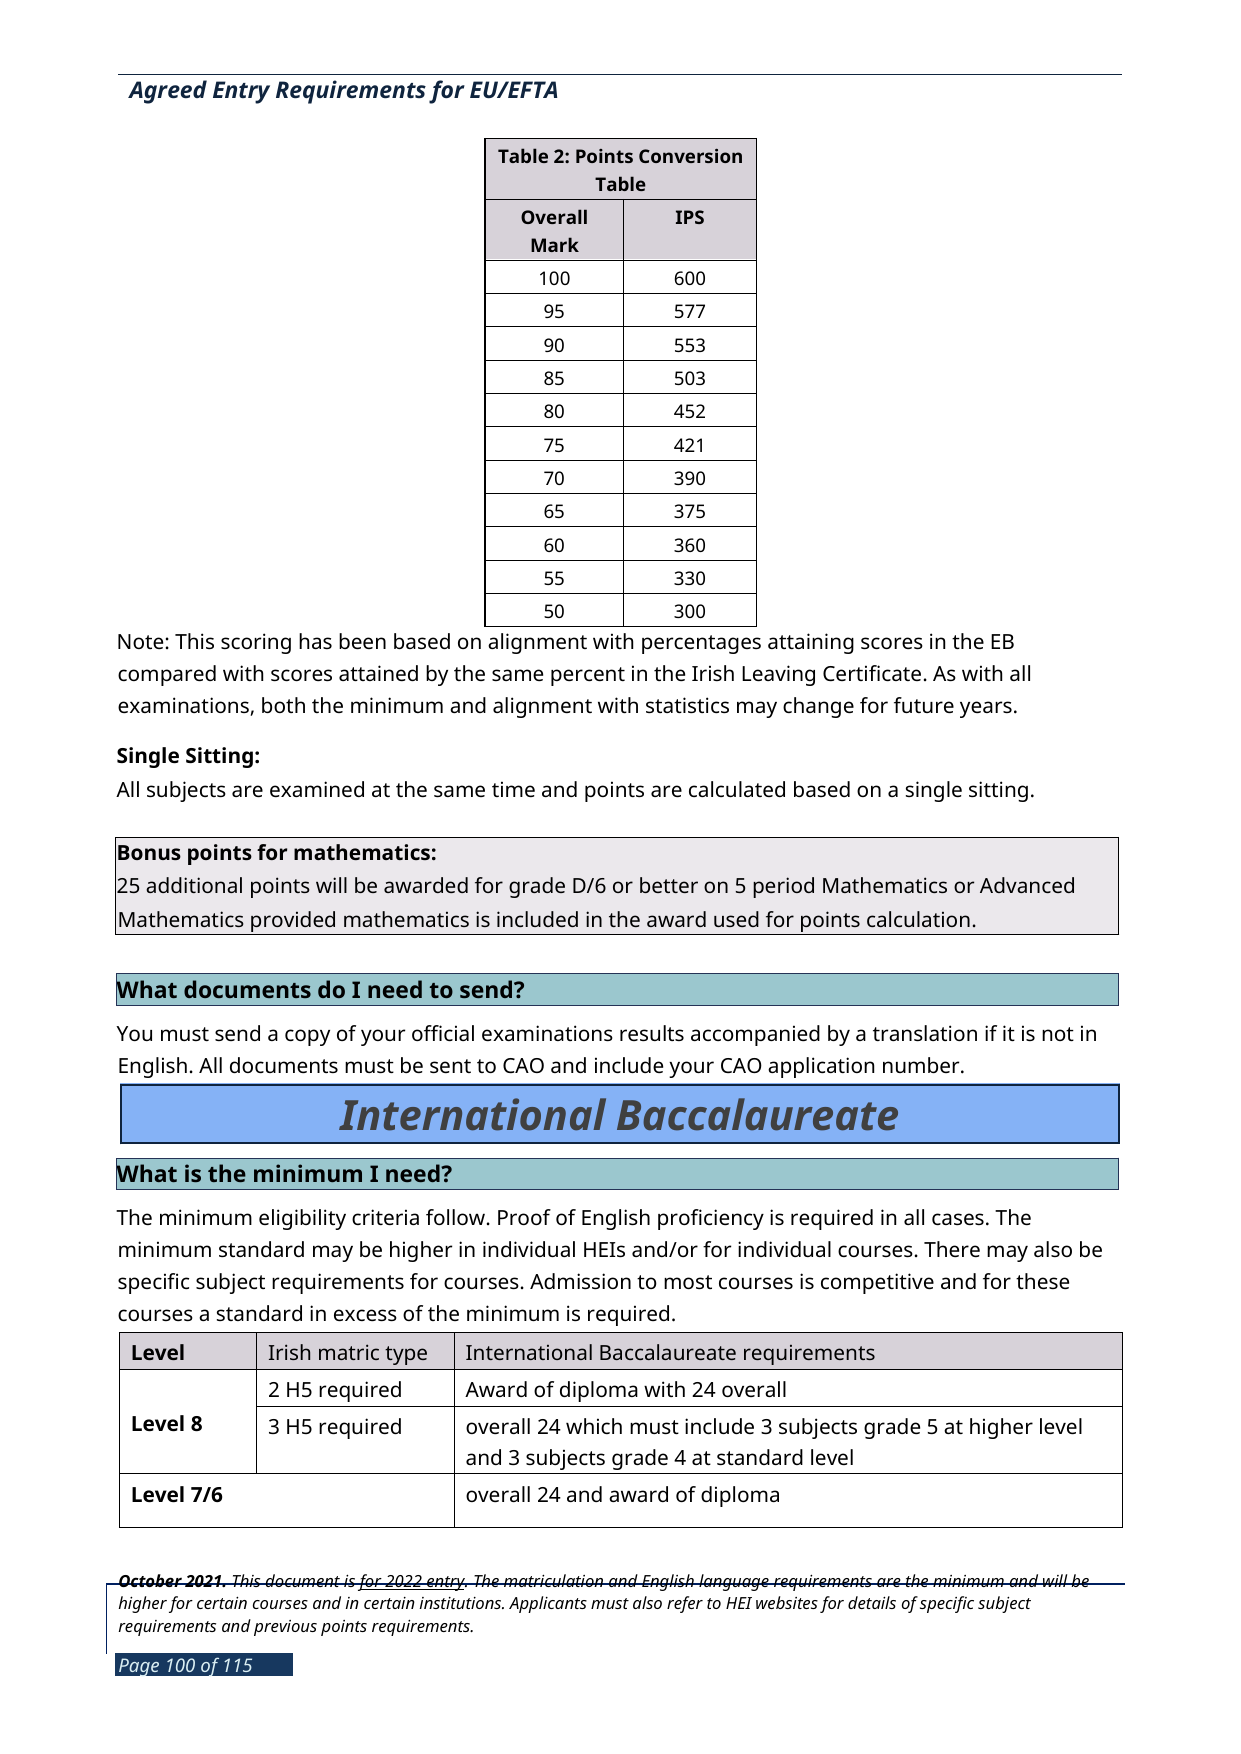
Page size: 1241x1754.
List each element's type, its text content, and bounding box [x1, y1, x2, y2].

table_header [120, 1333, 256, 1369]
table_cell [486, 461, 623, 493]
text Single Sitting: [116, 742, 908, 770]
text The minimum eligibility criteria follow. Proof of English proficiency is required in all cases. The minimum standard may be higher in individual HEIs and/or for individual courses. There may also be specific subject requirements for courses. Admission to most courses is competitive and for these courses a standard in excess of the minimum is required. [116, 1203, 1118, 1328]
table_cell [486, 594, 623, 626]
text All subjects are examined at the same time and points are calculated based on a single sitting. [116, 775, 1118, 803]
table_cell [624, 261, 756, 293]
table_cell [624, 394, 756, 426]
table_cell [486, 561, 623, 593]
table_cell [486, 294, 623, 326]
text 25 additional points will be awarded for grade D/6 or better on 5 period Mathematics or Advanced Mathematics provided mathematics is included in the award used for points calculation. [116, 870, 1118, 934]
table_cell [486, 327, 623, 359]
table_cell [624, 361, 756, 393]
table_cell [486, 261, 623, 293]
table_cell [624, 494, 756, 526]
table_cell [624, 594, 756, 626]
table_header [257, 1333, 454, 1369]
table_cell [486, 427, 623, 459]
text You must send a copy of your official examinations results accompanied by a translation if it is not in English. All documents must be sent to CAO and include your CAO application number. [116, 1019, 1118, 1079]
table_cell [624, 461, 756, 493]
text Note: This scoring has been based on alignment with percentages attaining scores in the EB compared with scores attained by the same percent in the Irish Leaving Certificate. As with all examinations, both the minimum and alignment with statistics may change for future years. [116, 627, 1118, 720]
text What is the minimum I need? [117, 1159, 1118, 1189]
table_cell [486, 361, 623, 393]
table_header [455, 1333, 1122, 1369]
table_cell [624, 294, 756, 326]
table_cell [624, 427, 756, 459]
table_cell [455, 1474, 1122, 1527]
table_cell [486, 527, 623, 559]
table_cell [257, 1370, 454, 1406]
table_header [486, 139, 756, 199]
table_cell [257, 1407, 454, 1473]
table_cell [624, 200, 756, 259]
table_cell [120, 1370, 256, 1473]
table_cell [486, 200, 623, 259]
text Bonus points for mathematics: [116, 838, 1118, 866]
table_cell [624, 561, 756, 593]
subtitle International Baccalaureate [122, 1086, 1118, 1142]
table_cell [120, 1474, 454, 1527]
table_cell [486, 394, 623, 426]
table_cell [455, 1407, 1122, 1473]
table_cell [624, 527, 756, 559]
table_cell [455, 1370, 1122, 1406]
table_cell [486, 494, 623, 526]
text What documents do I need to send? [117, 974, 1118, 1005]
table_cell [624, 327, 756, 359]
